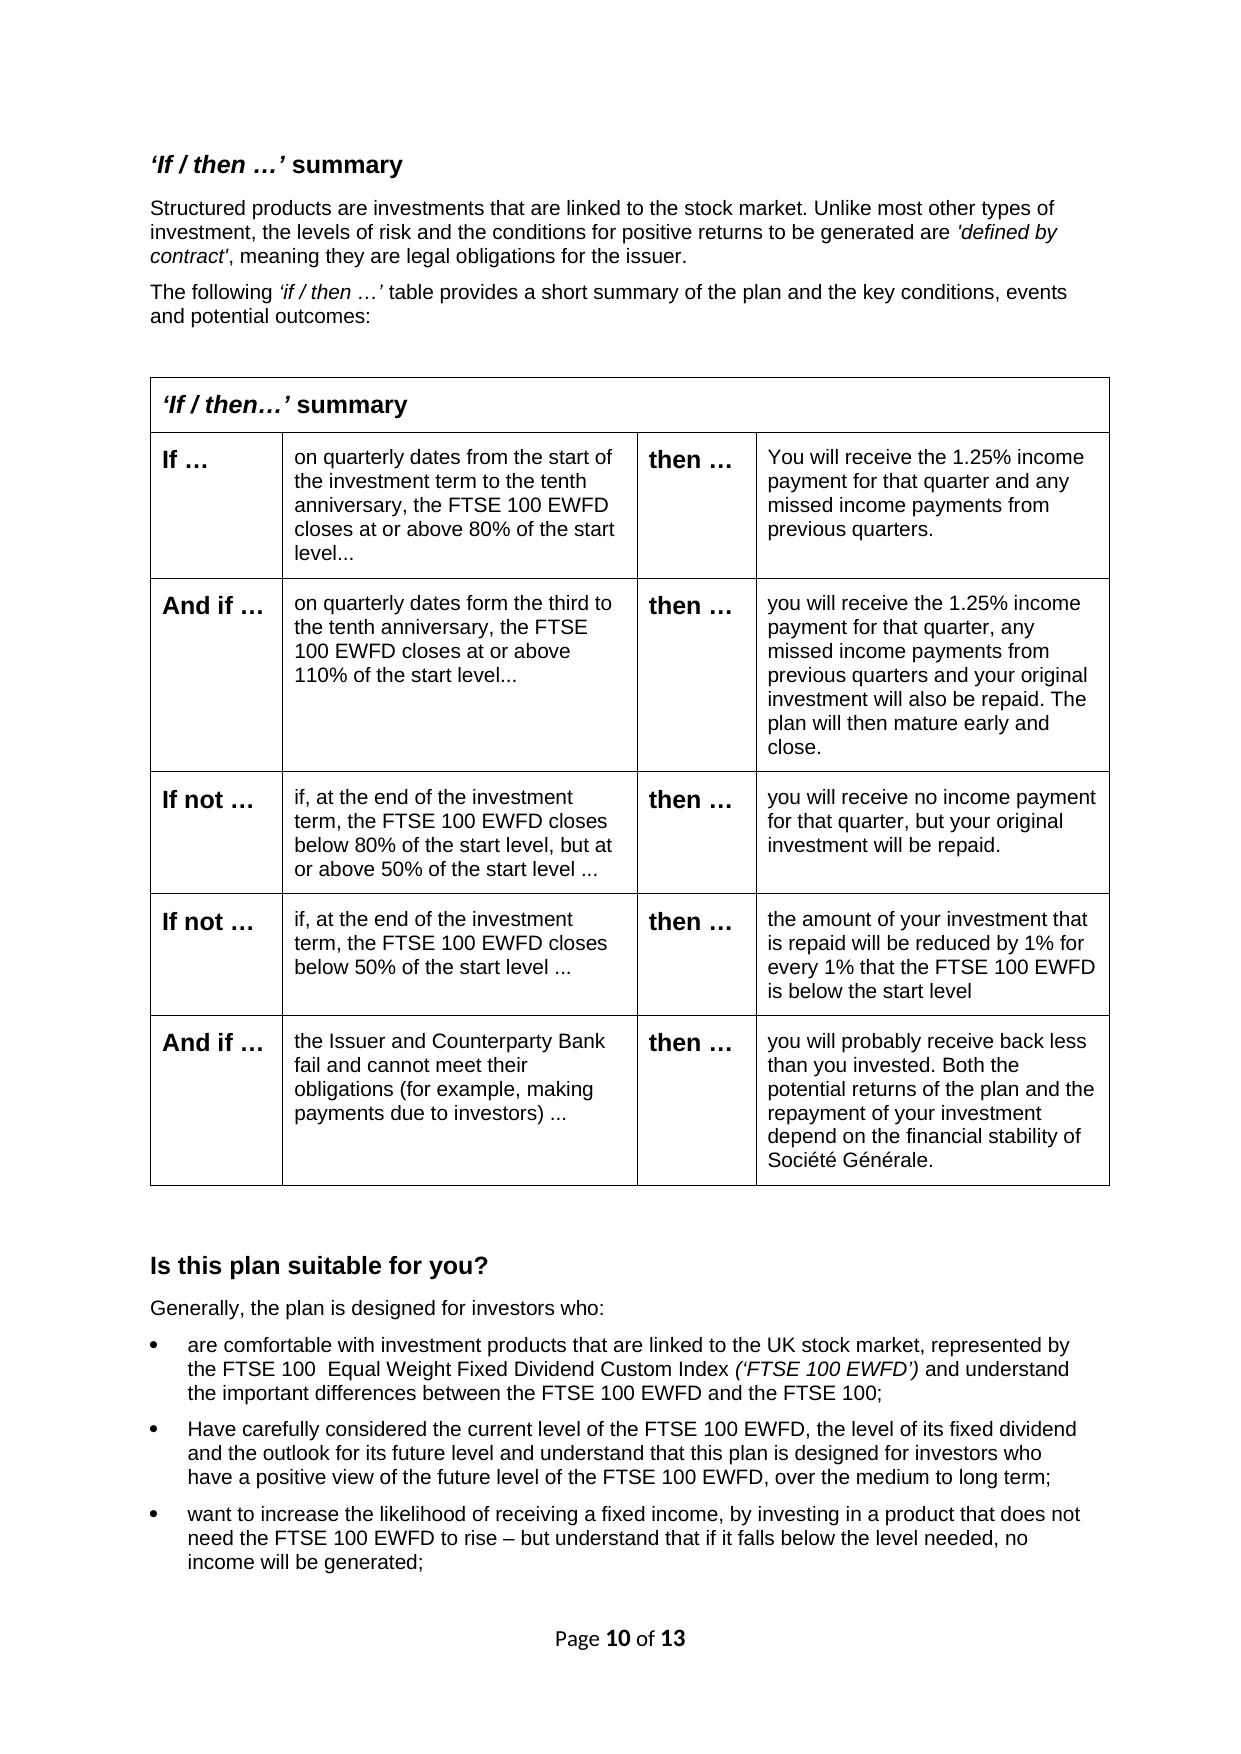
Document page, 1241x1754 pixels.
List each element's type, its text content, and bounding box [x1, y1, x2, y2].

table_cell then … [638, 579, 756, 771]
table_cell if, at the end of the investment term, the FTSE 100 EWFD closes below 50% of the start level ... [283, 894, 637, 1015]
table_cell on quarterly dates form the third to the tenth anniversary, the FTSE 100 EWFD closes at or above 110% of the start level... [283, 579, 637, 771]
table_cell the Issuer and Counterparty Bank fail and cannot meet their obligations (for example, making payments due to investors) ... [283, 1016, 637, 1185]
table_cell You will receive the 1.25% income payment for that quarter and any missed income payments from previous quarters. [757, 433, 1109, 577]
text The following ‘if / then …’ table provides a short summary of the plan and the key conditions, events and potential outcomes: [150, 280, 1090, 328]
table_cell you will receive the 1.25% income payment for that quarter, any missed income payments from previous quarters and your original investment will also be repaid. The plan will then mature early and close. [757, 579, 1109, 771]
table_cell you will probably receive back less than you invested. Both the potential returns of the plan and the repayment of your investment depend on the financial stability of Société Générale. [757, 1016, 1109, 1185]
table_cell on quarterly dates from the start of the investment term to the tenth anniversary, the FTSE 100 EWFD closes at or above 80% of the start level... [283, 433, 637, 577]
table_cell the amount of your investment that is repaid will be reduced by 1% for every 1% that the FTSE 100 EWFD is below the start level [757, 894, 1109, 1015]
table_cell then … [638, 894, 756, 1015]
list want to increase the likelihood of receiving a fixed income, by investing in a product that does not need the FTSE 100 EWFD to rise – but understand that if it falls below the level needed, no income will be generated; [150, 1502, 1090, 1574]
table_cell if, at the end of the investment term, the FTSE 100 EWFD closes below 80% of the start level, but at or above 50% of the start level ... [283, 772, 637, 893]
table_cell you will receive no income payment for that quarter, but your original investment will be repaid. [757, 772, 1109, 893]
subtitle ‘If / then …’ summary [150, 150, 1090, 179]
table_cell then … [638, 772, 756, 893]
table_cell then … [638, 1016, 756, 1185]
table_header ‘If / then…’ summary [151, 378, 1109, 432]
list are comfortable with investment products that are linked to the UK stock market, represented by the FTSE 100 Equal Weight Fixed Dividend Custom Index (‘FTSE 100 EWFD’) and understand the important differences between the FTSE 100 EWFD and the FTSE 100; [150, 1333, 1090, 1405]
text Generally, the plan is designed for investors who: [150, 1296, 1090, 1320]
list Have carefully considered the current level of the FTSE 100 EWFD, the level of its fixed dividend and the outlook for its future level and understand that this plan is designed for investors who have a positive view of the future level of the FTSE 100 EWFD, over the medium to long term; [150, 1417, 1090, 1489]
text Structured products are investments that are linked to the stock market. Unlike most other types of investment, the levels of risk and the conditions for positive returns to be generated are 'defined by contract', meaning they are legal obligations for the issuer. [150, 196, 1090, 267]
table_cell And if … [151, 579, 282, 771]
table_cell If … [151, 433, 282, 577]
table_cell And if … [151, 1016, 282, 1185]
table_cell then … [638, 433, 756, 577]
table_cell If not … [151, 894, 282, 1015]
table_cell If not … [151, 772, 282, 893]
subtitle Is this plan suitable for you? [150, 1251, 1090, 1279]
